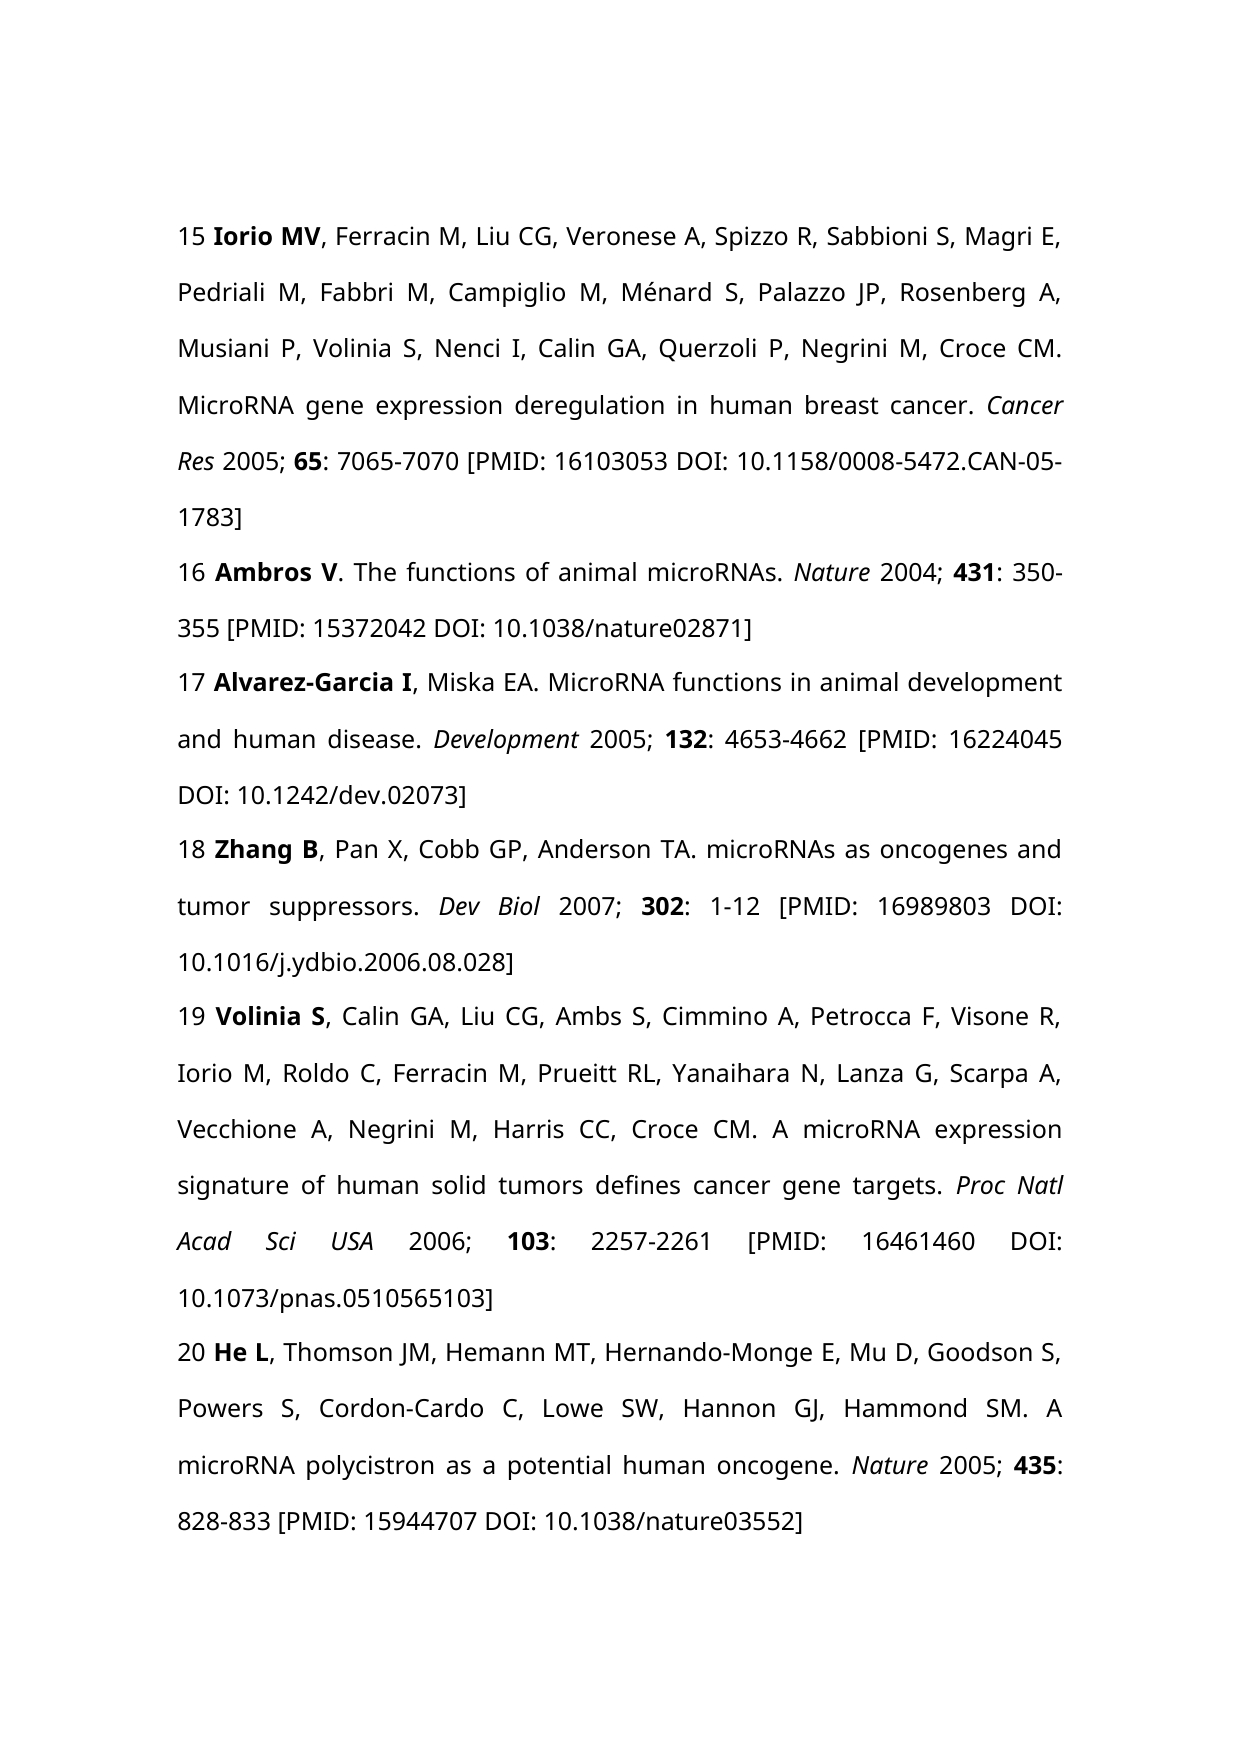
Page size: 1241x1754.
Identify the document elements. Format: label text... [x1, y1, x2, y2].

text 20 He L, Thomson JM, Hemann MT, Hernando-Monge E, Mu D, Goodson S, Powers S, Cordon-Cardo C, Lowe SW, Hannon GJ, Hammond SM. A microRNA polycistron as a potential human oncogene. Nature 2005; 435: 828-833 [PMID: 15944707 DOI: 10.1038/nature03552] [177, 1333, 1063, 1539]
text 17 Alvarez-Garcia I, Miska EA. MicroRNA functions in animal development and human disease. Development 2005; 132: 4653-4662 [PMID: 16224045 DOI: 10.1242/dev.02073] [177, 663, 1063, 813]
text 15 Iorio MV, Ferracin M, Liu CG, Veronese A, Spizzo R, Sabbioni S, Magri E, Pedriali M, Fabbri M, Campiglio M, Ménard S, Palazzo JP, Rosenberg A, Musiani P, Volinia S, Nenci I, Calin GA, Querzoli P, Negrini M, Croce CM. MicroRNA gene expression deregulation in human breast cancer. Cancer Res 2005; 65: 7065-7070 [PMID: 16103053 DOI: 10.1158/0008-5472.CAN-05-1783] [177, 217, 1063, 536]
text 16 Ambros V. The functions of animal microRNAs. Nature 2004; 431: 350-355 [PMID: 15372042 DOI: 10.1038/nature02871] [177, 553, 1063, 646]
text 18 Zhang B, Pan X, Cobb GP, Anderson TA. microRNAs as oncogenes and tumor suppressors. Dev Biol 2007; 302: 1-12 [PMID: 16989803 DOI: 10.1016/j.ydbio.2006.08.028] [177, 830, 1063, 980]
text 19 Volinia S, Calin GA, Liu CG, Ambs S, Cimmino A, Petrocca F, Visone R, Iorio M, Roldo C, Ferracin M, Prueitt RL, Yanaihara N, Lanza G, Scarpa A, Vecchione A, Negrini M, Harris CC, Croce CM. A microRNA expression signature of human solid tumors defines cancer gene targets. Proc Natl Acad Sci USA 2006; 103: 2257-2261 [PMID: 16461460 DOI: 10.1073/pnas.0510565103] [177, 997, 1063, 1316]
